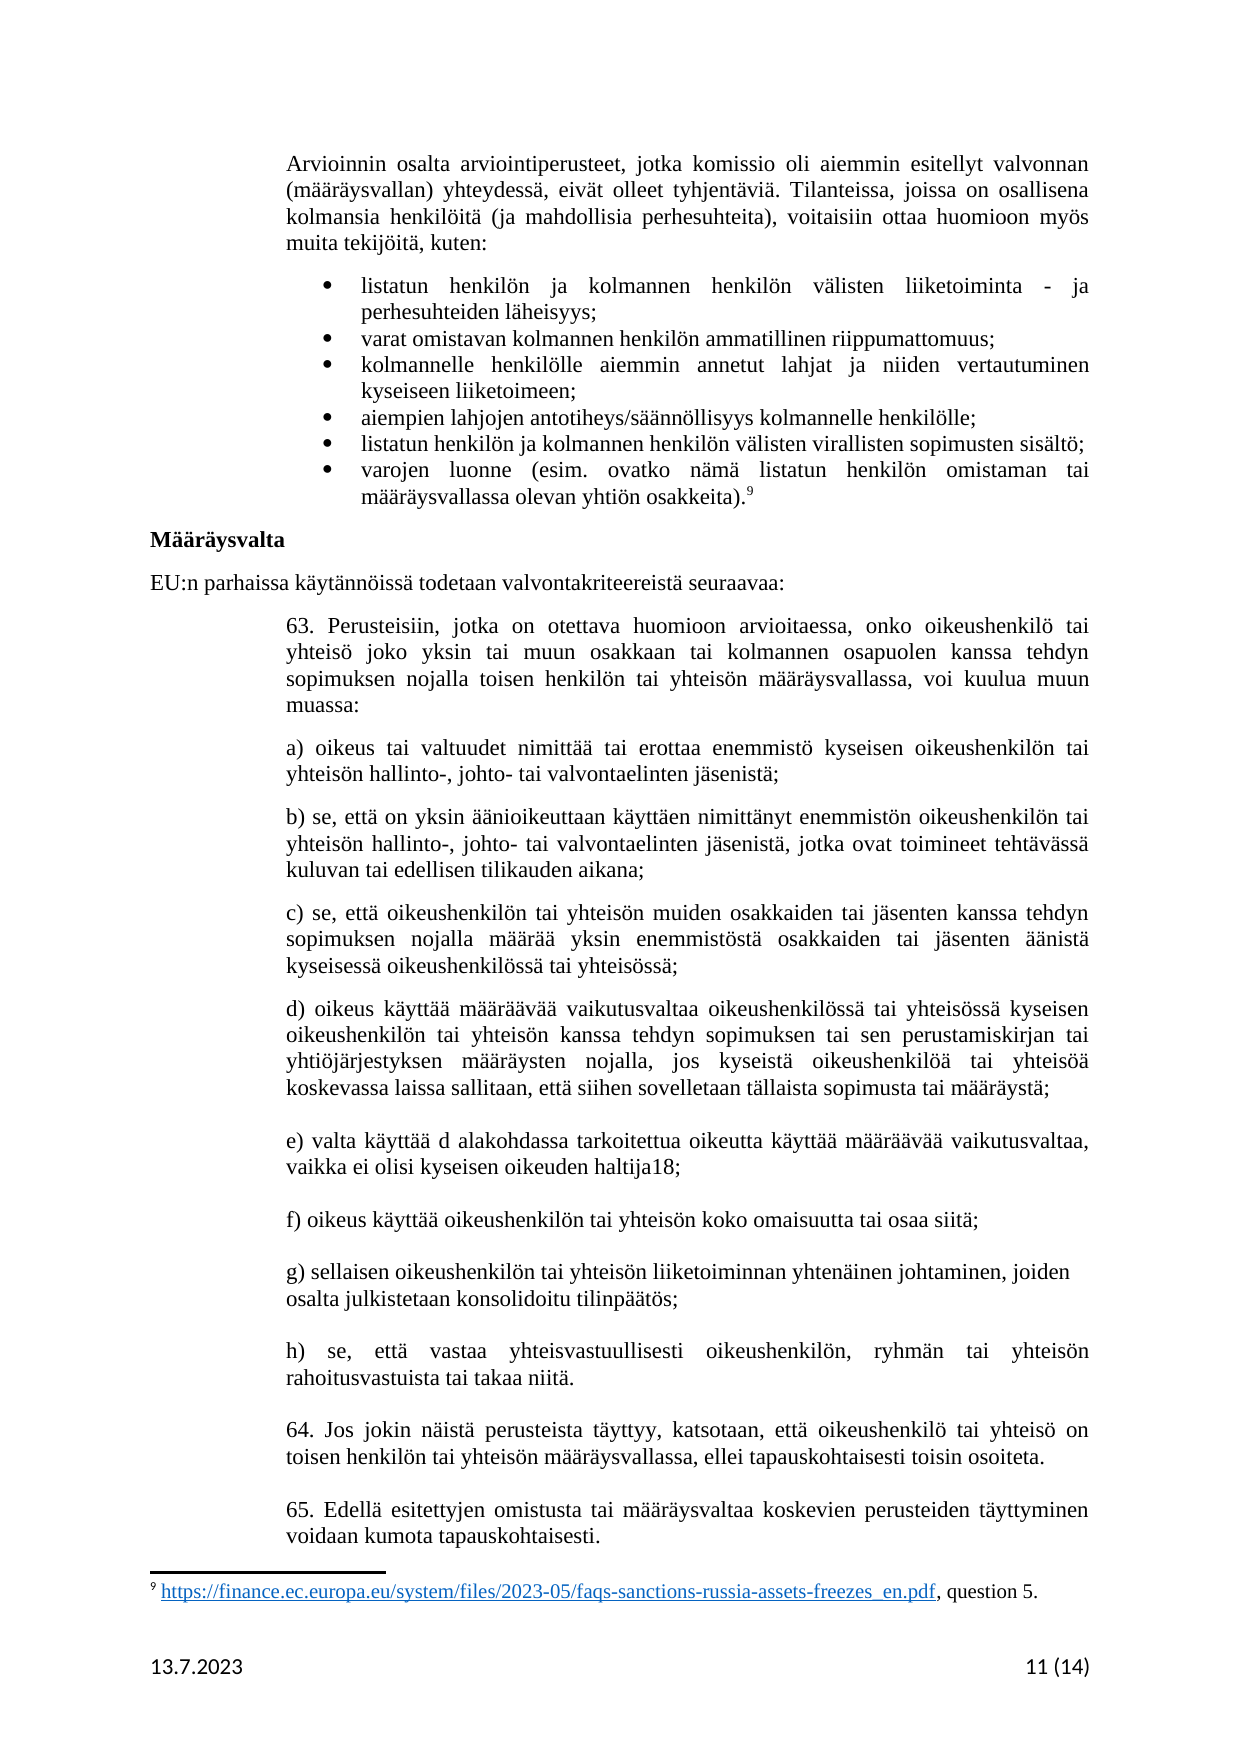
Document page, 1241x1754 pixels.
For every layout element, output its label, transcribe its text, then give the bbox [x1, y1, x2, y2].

text f) oikeus käyttää oikeushenkilön tai yhteisön koko omaisuutta tai osaa siitä; [286, 1206, 1090, 1232]
list listatun henkilön ja kolmannen henkilön välisten virallisten sopimusten sisältö; [323, 430, 1090, 457]
list kolmannelle henkilölle aiemmin annetut lahjat ja niiden vertautuminen kyseiseen liiketoimeen; [323, 351, 1090, 404]
text b) se, että on yksin äänioikeuttaan käyttäen nimittänyt enemmistön oikeushenkilön tai yhteisön hallinto-, johto- tai valvontaelinten jäsenistä, jotka ovat toimineet tehtävässä kuluvan tai edellisen tilikauden aikana; [286, 803, 1090, 882]
list aiempien lahjojen antotiheys/säännöllisyys kolmannelle henkilölle; [323, 404, 1090, 430]
text osalta julkistetaan konsolidoitu tilinpäätös; [286, 1285, 1090, 1311]
text c) se, että oikeushenkilön tai yhteisön muiden osakkaiden tai jäsenten kanssa tehdyn sopimuksen nojalla määrää yksin enemmistöstä osakkaiden tai jäsenten äänistä kyseisessä oikeushenkilössä tai yhteisössä; [286, 899, 1090, 978]
text EU:n parhaissa käytännöissä todetaan valvontakriteereistä seuraavaa: [150, 569, 1090, 595]
list varojen luonne (esim. ovatko nämä listatun henkilön omistaman tai määräysvallassa olevan yhtiön osakkeita). [323, 457, 1090, 509]
text g) sellaisen oikeushenkilön tai yhteisön liiketoiminnan yhtenäinen johtaminen, joiden [286, 1258, 1090, 1285]
text 64. Jos jokin näistä perusteista täyttyy, katsotaan, että oikeushenkilö tai yhteisö on toisen henkilön tai yhteisön määräysvallassa, ellei tapauskohtaisesti toisin osoiteta. [286, 1417, 1090, 1469]
text Arvioinnin osalta arviointiperusteet, jotka komissio oli aiemmin esitellyt valvonnan (määräysvallan) yhteydessä, eivät olleet tyhjentäviä. Tilanteissa, joissa on osallisena kolmansia henkilöitä (ja mahdollisia perhesuhteita), voitaisiin ottaa huomioon myös muita tekijöitä, kuten: [286, 150, 1090, 255]
text 65. Edellä esitettyjen omistusta tai määräysvaltaa koskevien perusteiden täyttyminen voidaan kumota tapauskohtaisesti. [286, 1496, 1090, 1548]
text Määräysvalta [150, 526, 1090, 552]
text e) valta käyttää d alakohdassa tarkoitettua oikeutta käyttää määräävää vaikutusvaltaa, vaikka ei olisi kyseisen oikeuden haltija18; [286, 1127, 1090, 1179]
text h) se, että vastaa yhteisvastuullisesti oikeushenkilön, ryhmän tai yhteisön rahoitusvastuista tai takaa niitä. [286, 1337, 1090, 1390]
text a) oikeus tai valtuudet nimittää tai erottaa enemmistö kyseisen oikeushenkilön tai yhteisön hallinto-, johto- tai valvontaelinten jäsenistä; [286, 734, 1090, 787]
text d) oikeus käyttää määräävää vaikutusvaltaa oikeushenkilössä tai yhteisössä kyseisen oikeushenkilön tai yhteisön kanssa tehdyn sopimuksen tai sen perustamiskirjan tai yhtiöjärjestyksen määräysten nojalla, jos kyseistä oikeushenkilöä tai yhteisöä koskevassa laissa sallitaan, että siihen sovelletaan tällaista sopimusta tai määräystä; [286, 995, 1090, 1100]
text 63. Perusteisiin, jotka on otettava huomioon arvioitaessa, onko oikeushenkilö tai yhteisö joko yksin tai muun osakkaan tai kolmannen osapuolen kanssa tehdyn sopimuksen nojalla toisen henkilön tai yhteisön määräysvallassa, voi kuulua muun muassa: [286, 612, 1090, 717]
list listatun henkilön ja kolmannen henkilön välisten liiketoiminta - ja perhesuhteiden läheisyys; [323, 272, 1090, 325]
list varat omistavan kolmannen henkilön ammatillinen riippumattomuus; [323, 325, 1090, 351]
